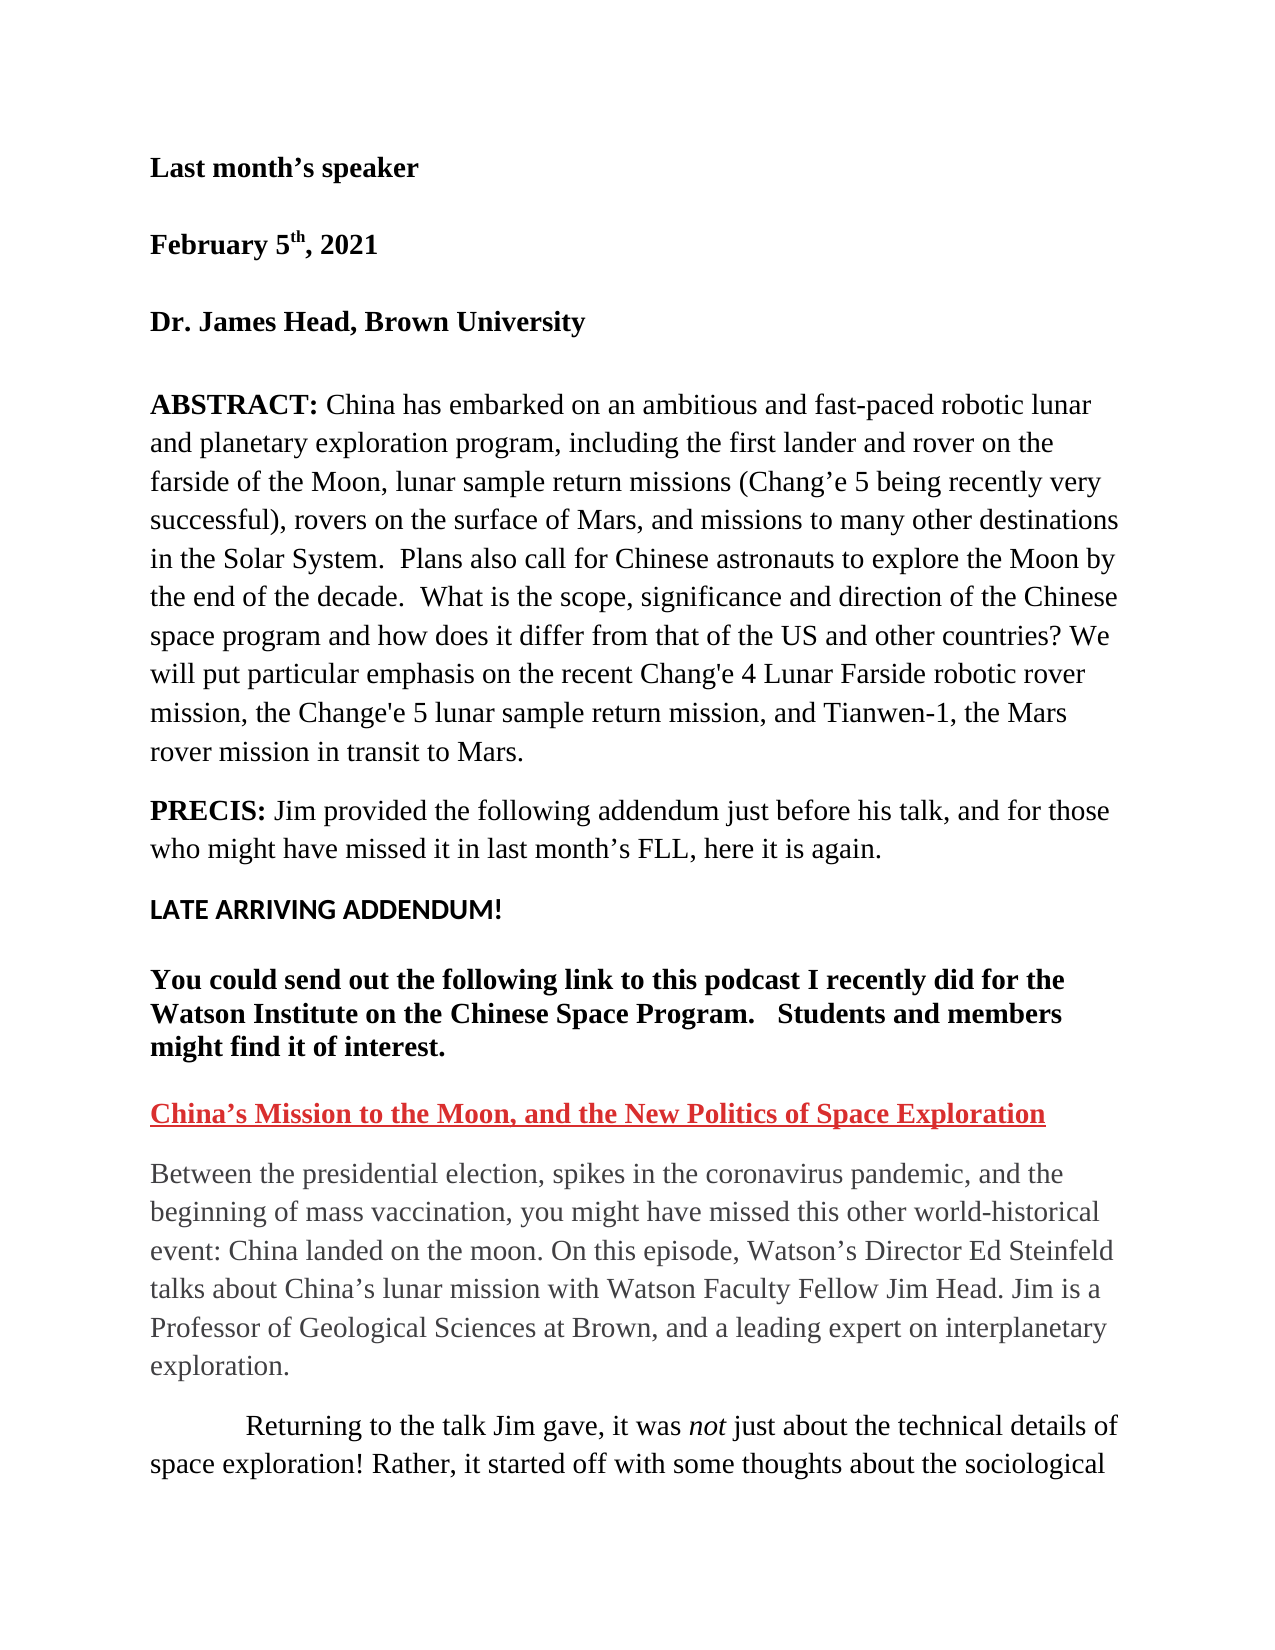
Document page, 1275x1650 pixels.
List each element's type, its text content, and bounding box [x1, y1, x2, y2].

text You could send out the following link to this podcast I recently did for the Watson Institute on the Chinese Space Program. Students and members might find it of interest. [150, 962, 1125, 1063]
text February 5th, 2021 [150, 227, 1125, 261]
text China’s Mission to the Moon, and the New Politics of Space Exploration [150, 1096, 1125, 1130]
text ABSTRACT: China has embarked on an ambitious and fast-paced robotic lunar and planetary exploration program, including the first lander and rover on the farside of the Moon, lunar sample return missions (Chang’e 5 being recently very successful), rovers on the surface of Mars, and missions to many other destinations in the Solar System. Plans also call for Chinese astronauts to explore the Moon by the end of the decade. What is the scope, significance and direction of the Chinese space program and how does it differ from that of the US and other countries? We will put particular emphasis on the recent Chang'e 4 Lunar Farside robotic rover mission, the Change'e 5 lunar sample return mission, and Tianwen-1, the Mars rover mission in transit to Mars. [150, 387, 1125, 767]
text Last month’s speaker [150, 150, 1125, 183]
text LATE ARRIVING ADDENDUM! [150, 891, 1125, 927]
text Dr. James Head, Brown University [150, 304, 1125, 338]
text Between the presidential election, spikes in the coronavirus pandemic, and the beginning of mass vaccination, you might have missed this other world-historical event: China landed on the moon. On this episode, Watson’s Director Ed Steinfeld talks about China’s lunar mission with Watson Faculty Fellow Jim Head. Jim is a Professor of Geological Sciences at Brown, and a leading expert on interplanetary exploration. [150, 1156, 1125, 1382]
text PRECIS: Jim provided the following addendum just before his talk, and for those who might have missed it in last month’s FLL, here it is again. [150, 793, 1125, 865]
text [150, 1408, 1125, 1480]
